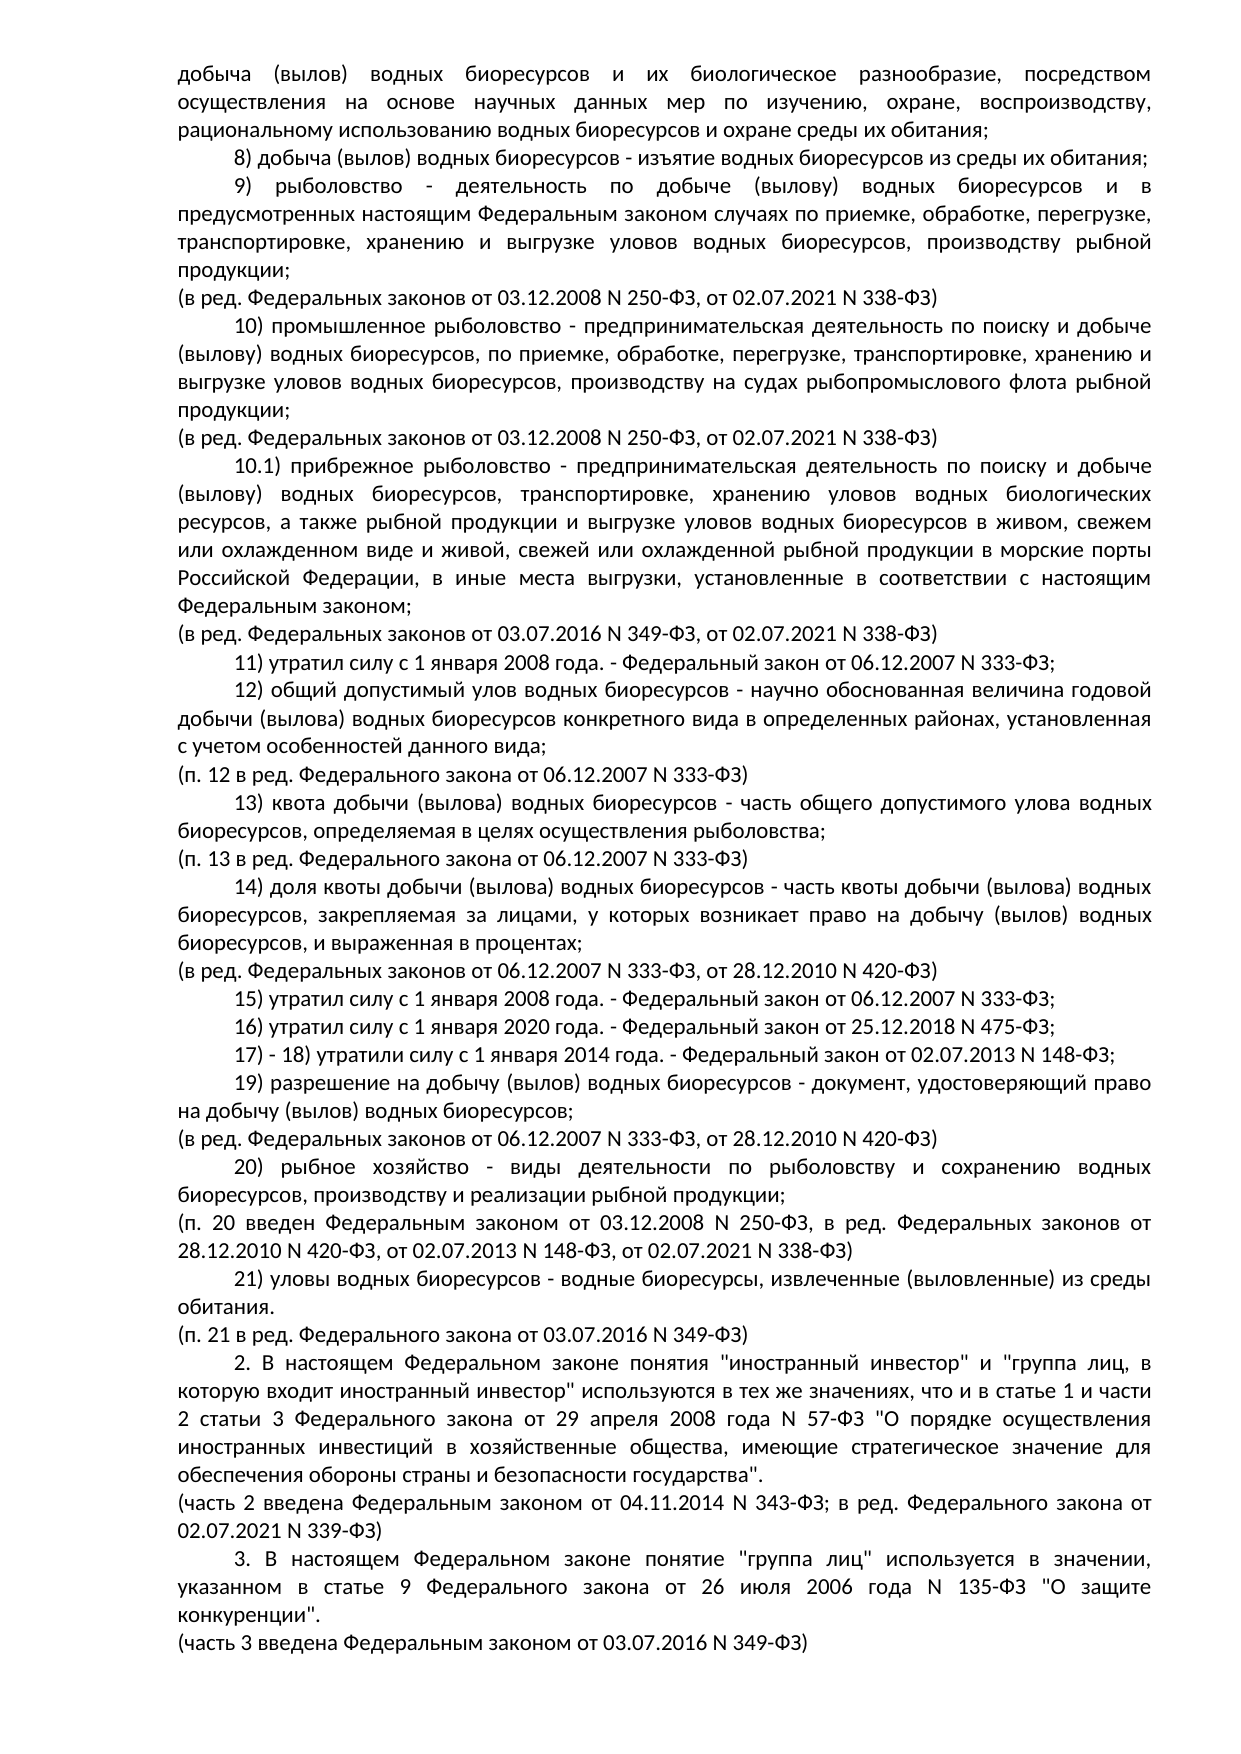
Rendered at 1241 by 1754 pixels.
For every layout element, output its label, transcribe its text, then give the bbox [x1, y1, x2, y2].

text 21) уловы водных биоресурсов - водные биоресурсы, извлеченные (выловленные) из среды обитания. [177, 1264, 1152, 1320]
text 11) утратил силу с 1 января 2008 года. - Федеральный закон от 06.12.2007 N 333-ФЗ; [177, 648, 1152, 676]
text 19) разрешение на добычу (вылов) водных биоресурсов - документ, удостоверяющий право на добычу (вылов) водных биоресурсов; [177, 1068, 1152, 1124]
text 13) квота добычи (вылова) водных биоресурсов - часть общего допустимого улова водных биоресурсов, определяемая в целях осуществления рыболовства; [177, 788, 1152, 844]
text (п. 21 в ред. Федерального закона от 03.07.2016 N 349-ФЗ) [177, 1320, 1152, 1348]
text (в ред. Федеральных законов от 03.12.2008 N 250-ФЗ, от 02.07.2021 N 338-ФЗ) [177, 283, 1152, 311]
text (в ред. Федеральных законов от 06.12.2007 N 333-ФЗ, от 28.12.2010 N 420-ФЗ) [177, 1124, 1152, 1152]
text (в ред. Федеральных законов от 06.12.2007 N 333-ФЗ, от 28.12.2010 N 420-ФЗ) [177, 956, 1152, 984]
text (часть 2 введена Федеральным законом от 04.11.2014 N 343-ФЗ; в ред. Федерального закона от 02.07.2021 N 339-ФЗ) [177, 1488, 1152, 1544]
text 2. В настоящем Федеральном законе понятия "иностранный инвестор" и "группа лиц, в которую входит иностранный инвестор" используются в тех же значениях, что и в статье 1 и части 2 статьи 3 Федерального закона от 29 апреля 2008 года N 57-ФЗ "О порядке осуществления иностранных инвестиций в хозяйственные общества, имеющие стратегическое значение для обеспечения обороны страны и безопасности государства". [177, 1348, 1152, 1488]
text (в ред. Федеральных законов от 03.07.2016 N 349-ФЗ, от 02.07.2021 N 338-ФЗ) [177, 619, 1152, 648]
text 3. В настоящем Федеральном законе понятие "группа лиц" используется в значении, указанном в статье 9 Федерального закона от 26 июля 2006 года N 135-ФЗ "О защите конкуренции". [177, 1544, 1152, 1628]
text (часть 3 введена Федеральным законом от 03.07.2016 N 349-ФЗ) [177, 1628, 1152, 1656]
text 9) рыболовство - деятельность по добыче (вылову) водных биоресурсов и в предусмотренных настоящим Федеральным законом случаях по приемке, обработке, перегрузке, транспортировке, хранению и выгрузке уловов водных биоресурсов, производству рыбной продукции; [177, 171, 1152, 283]
text 15) утратил силу с 1 января 2008 года. - Федеральный закон от 06.12.2007 N 333-ФЗ; [177, 984, 1152, 1012]
text 16) утратил силу с 1 января 2020 года. - Федеральный закон от 25.12.2018 N 475-ФЗ; [177, 1012, 1152, 1040]
text 10) промышленное рыболовство - предпринимательская деятельность по поиску и добыче (вылову) водных биоресурсов, по приемке, обработке, перегрузке, транспортировке, хранению и выгрузке уловов водных биоресурсов, производству на судах рыбопромыслового флота рыбной продукции; [177, 311, 1152, 423]
text 8) добыча (вылов) водных биоресурсов - изъятие водных биоресурсов из среды их обитания; [177, 143, 1152, 171]
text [177, 59, 1152, 143]
text (п. 13 в ред. Федерального закона от 06.12.2007 N 333-ФЗ) [177, 844, 1152, 872]
text 20) рыбное хозяйство - виды деятельности по рыболовству и сохранению водных биоресурсов, производству и реализации рыбной продукции; [177, 1152, 1152, 1208]
text (п. 20 введен Федеральным законом от 03.12.2008 N 250-ФЗ, в ред. Федеральных законов от 28.12.2010 N 420-ФЗ, от 02.07.2013 N 148-ФЗ, от 02.07.2021 N 338-ФЗ) [177, 1208, 1152, 1264]
text (п. 12 в ред. Федерального закона от 06.12.2007 N 333-ФЗ) [177, 760, 1152, 788]
text 14) доля квоты добычи (вылова) водных биоресурсов - часть квоты добычи (вылова) водных биоресурсов, закрепляемая за лицами, у которых возникает право на добычу (вылов) водных биоресурсов, и выраженная в процентах; [177, 872, 1152, 956]
text 12) общий допустимый улов водных биоресурсов - научно обоснованная величина годовой добычи (вылова) водных биоресурсов конкретного вида в определенных районах, установленная с учетом особенностей данного вида; [177, 676, 1152, 760]
text 10.1) прибрежное рыболовство - предпринимательская деятельность по поиску и добыче (вылову) водных биоресурсов, транспортировке, хранению уловов водных биологических ресурсов, а также рыбной продукции и выгрузке уловов водных биоресурсов в живом, свежем или охлажденном виде и живой, свежей или охлажденной рыбной продукции в морские порты Российской Федерации, в иные места выгрузки, установленные в соответствии с настоящим Федеральным законом; [177, 451, 1152, 619]
text (в ред. Федеральных законов от 03.12.2008 N 250-ФЗ, от 02.07.2021 N 338-ФЗ) [177, 423, 1152, 451]
text 17) - 18) утратили силу с 1 января 2014 года. - Федеральный закон от 02.07.2013 N 148-ФЗ; [177, 1040, 1152, 1068]
